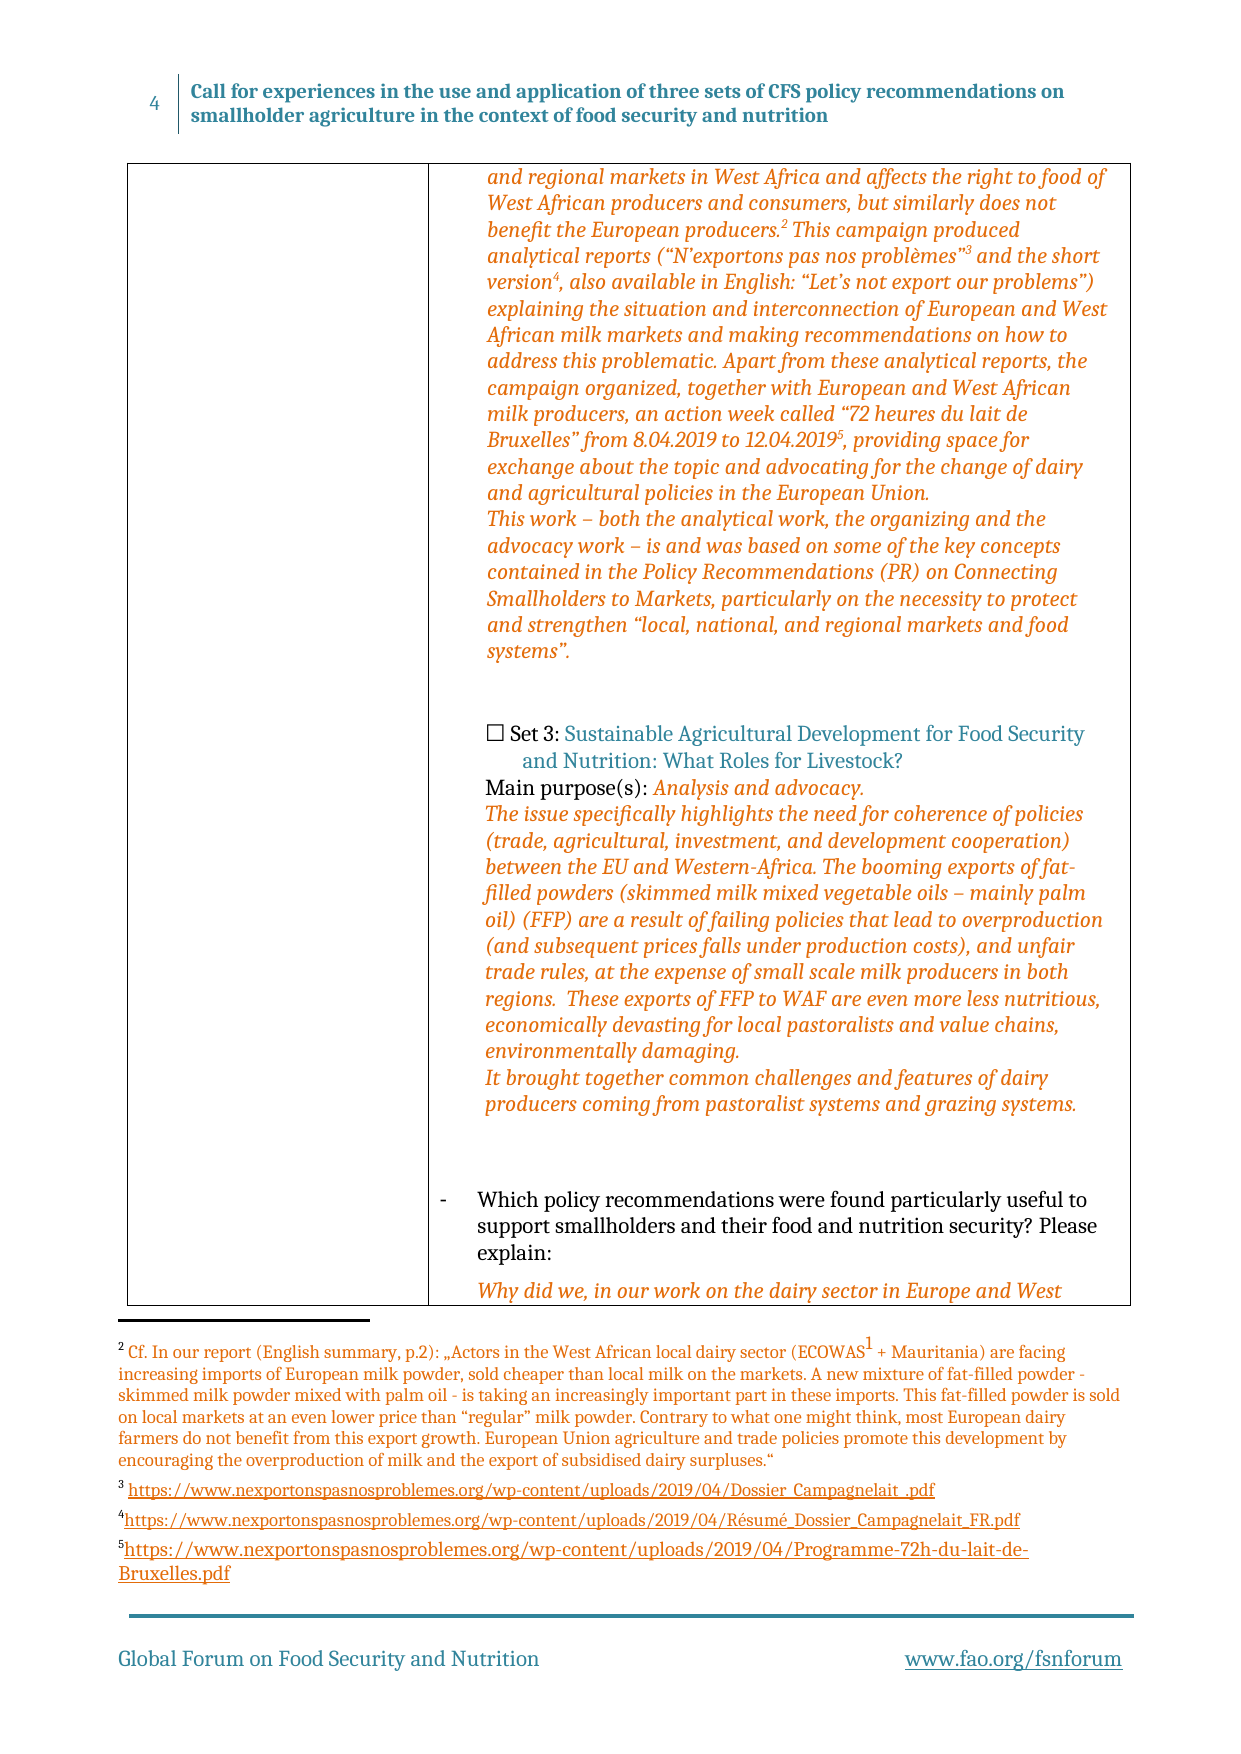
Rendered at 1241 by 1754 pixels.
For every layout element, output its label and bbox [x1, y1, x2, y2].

table_cell [429, 164, 1130, 1304]
table_cell [128, 164, 428, 1304]
